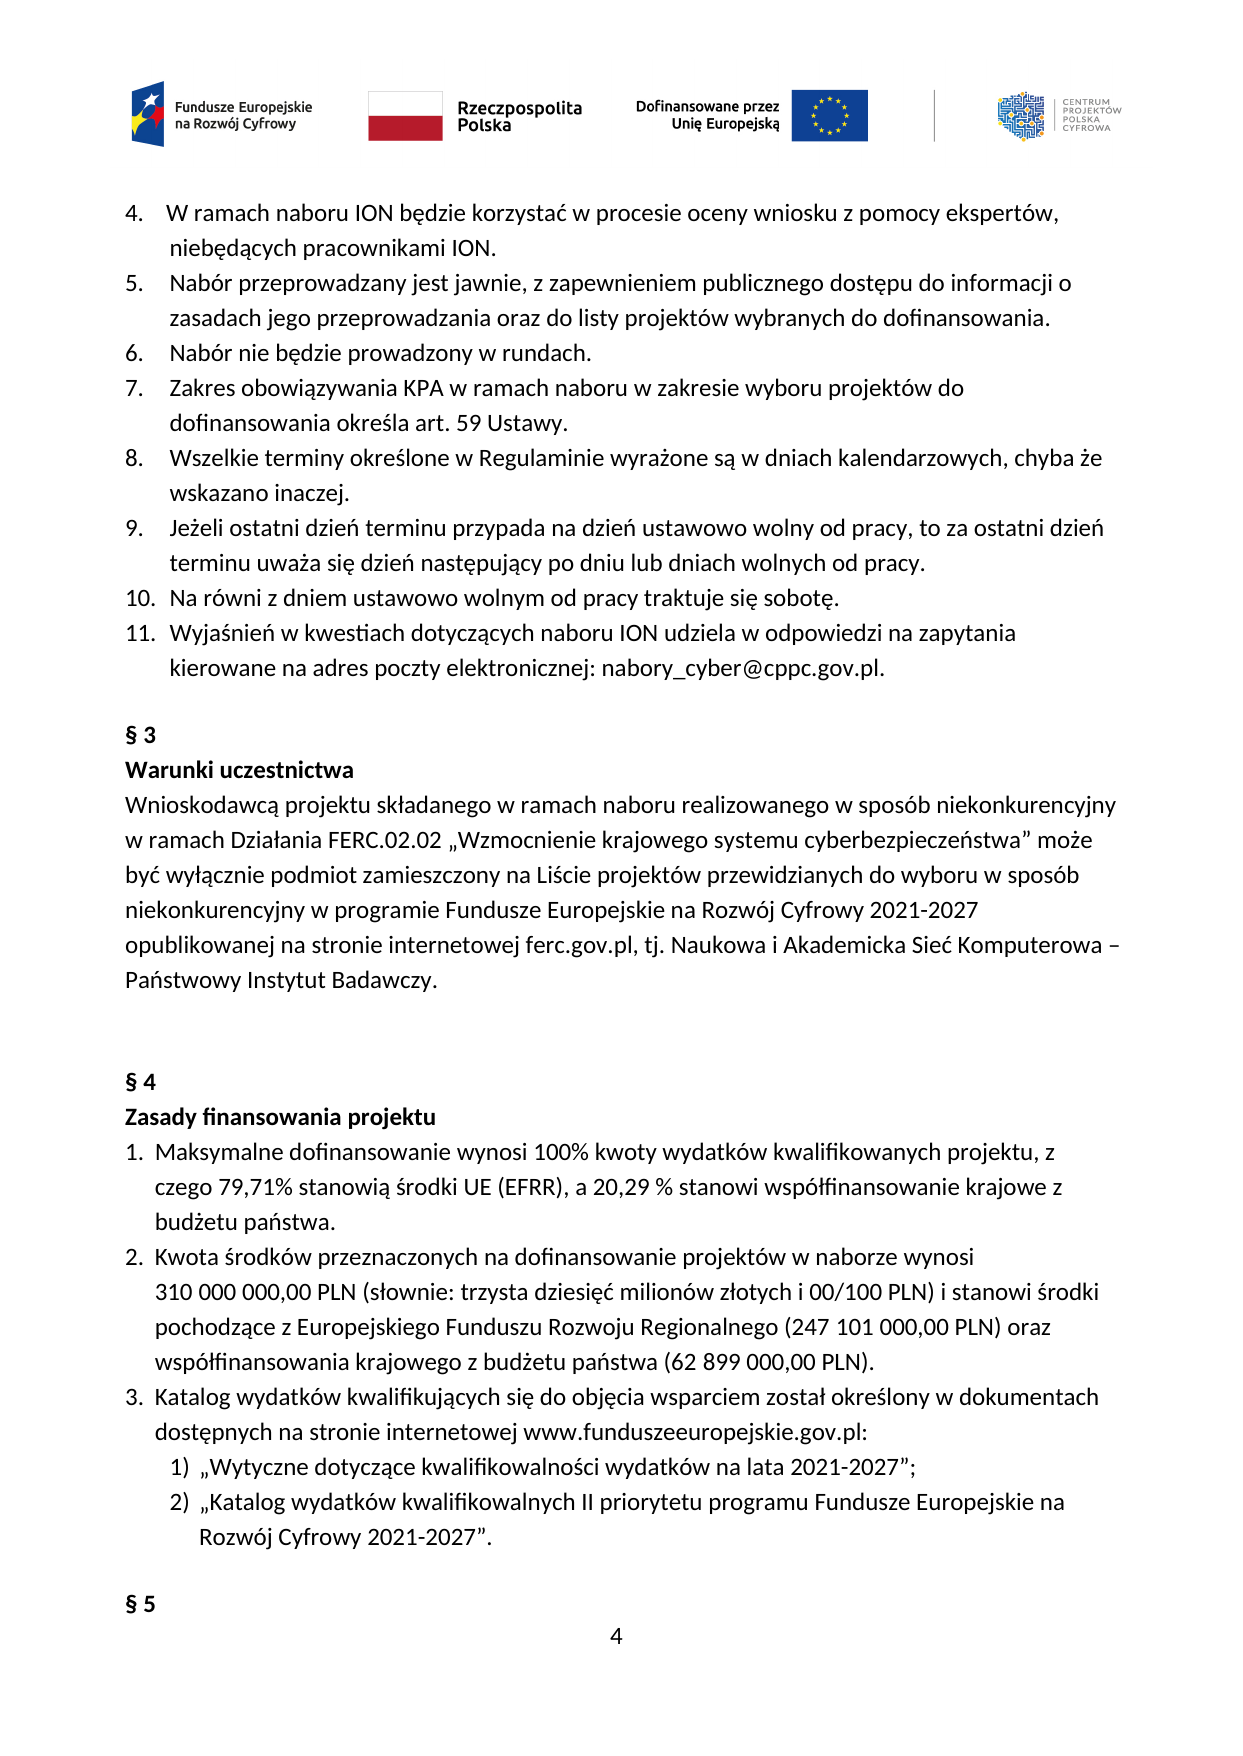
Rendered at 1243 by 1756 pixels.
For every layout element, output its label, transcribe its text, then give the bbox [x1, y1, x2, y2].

list „Wytyczne dotyczące kwalifikowalności wydatków na lata 2021-2027”; [169, 1451, 1107, 1482]
list Kwota środków przeznaczonych na dofinansowanie projektów w naborze wynosi 310 000 000,00 PLN (słownie: trzysta dziesięć milionów złotych i 00/100 PLN) i stanowi środki pochodzące z Europejskiego Funduszu Rozwoju Regionalnego (247 101 000,00 PLN) oraz współfinansowania krajowego z budżetu państwa (62 899 000,00 PLN). [125, 1241, 1107, 1377]
list Na równi z dniem ustawowo wolnym od pracy traktuje się sobotę. [125, 582, 1107, 612]
list Jeżeli ostatni dzień terminu przypada na dzień ustawowo wolny od pracy, to za ostatni dzień terminu uważa się dzień następujący po dniu lub dniach wolnych od pracy. [125, 512, 1107, 577]
list Nabór nie będzie prowadzony w rundach. [125, 337, 1107, 367]
subtitle § 3 [125, 719, 1107, 749]
list Wyjaśnień w kwestiach dotyczących naboru ION udziela w odpowiedzi na zapytania kierowane na adres poczty elektronicznej: nabory_cyber@cppc.gov.pl. [125, 617, 1107, 682]
list W ramach naboru ION będzie korzystać w procesie oceny wniosku z pomocy ekspertów, niebędących pracownikami ION. [125, 197, 1107, 262]
list „Katalog wydatków kwalifikowalnych II priorytetu programu Fundusze Europejskie na Rozwój Cyfrowy 2021-2027”. [169, 1486, 1107, 1552]
subtitle § 5 [125, 1588, 1107, 1619]
text Warunki uczestnictwa [125, 754, 1107, 784]
subtitle § 4 [125, 1066, 1107, 1097]
picture [110, 59, 1153, 168]
text Wnioskodawcą projektu składanego w ramach naboru realizowanego w sposób niekonkurencyjny w ramach Działania FERC.02.02 „Wzmocnienie krajowego systemu cyberbezpieczeństwa” może być wyłącznie podmiot zamieszczony na Liście projektów przewidzianych do wyboru w sposób niekonkurencyjny w programie Fundusze Europejskie na Rozwój Cyfrowy 2021-2027 opublikowanej na stronie internetowej ferc.gov.pl, tj. Naukowa i Akademicka Sieć Komputerowa – Państwowy Instytut Badawczy. [125, 789, 1129, 994]
list Katalog wydatków kwalifikujących się do objęcia wsparciem został określony w dokumentach dostępnych na stronie internetowej www.funduszeeuropejskie.gov.pl: [125, 1381, 1107, 1447]
text Zasady finansowania projektu [125, 1101, 1107, 1132]
list Zakres obowiązywania KPA w ramach naboru w zakresie wyboru projektów do dofinansowania określa art. 59 Ustawy. [125, 372, 1107, 437]
list Maksymalne dofinansowanie wynosi 100% kwoty wydatków kwalifikowanych projektu, z czego 79,71% stanowią środki UE (EFRR), a 20,29 % stanowi współfinansowanie krajowe z budżetu państwa. [125, 1136, 1107, 1237]
list Wszelkie terminy określone w Regulaminie wyrażone są w dniach kalendarzowych, chyba że wskazano inaczej. [125, 442, 1107, 507]
list Nabór przeprowadzany jest jawnie, z zapewnieniem publicznego dostępu do informacji o zasadach jego przeprowadzania oraz do listy projektów wybranych do dofinansowania. [125, 267, 1107, 332]
